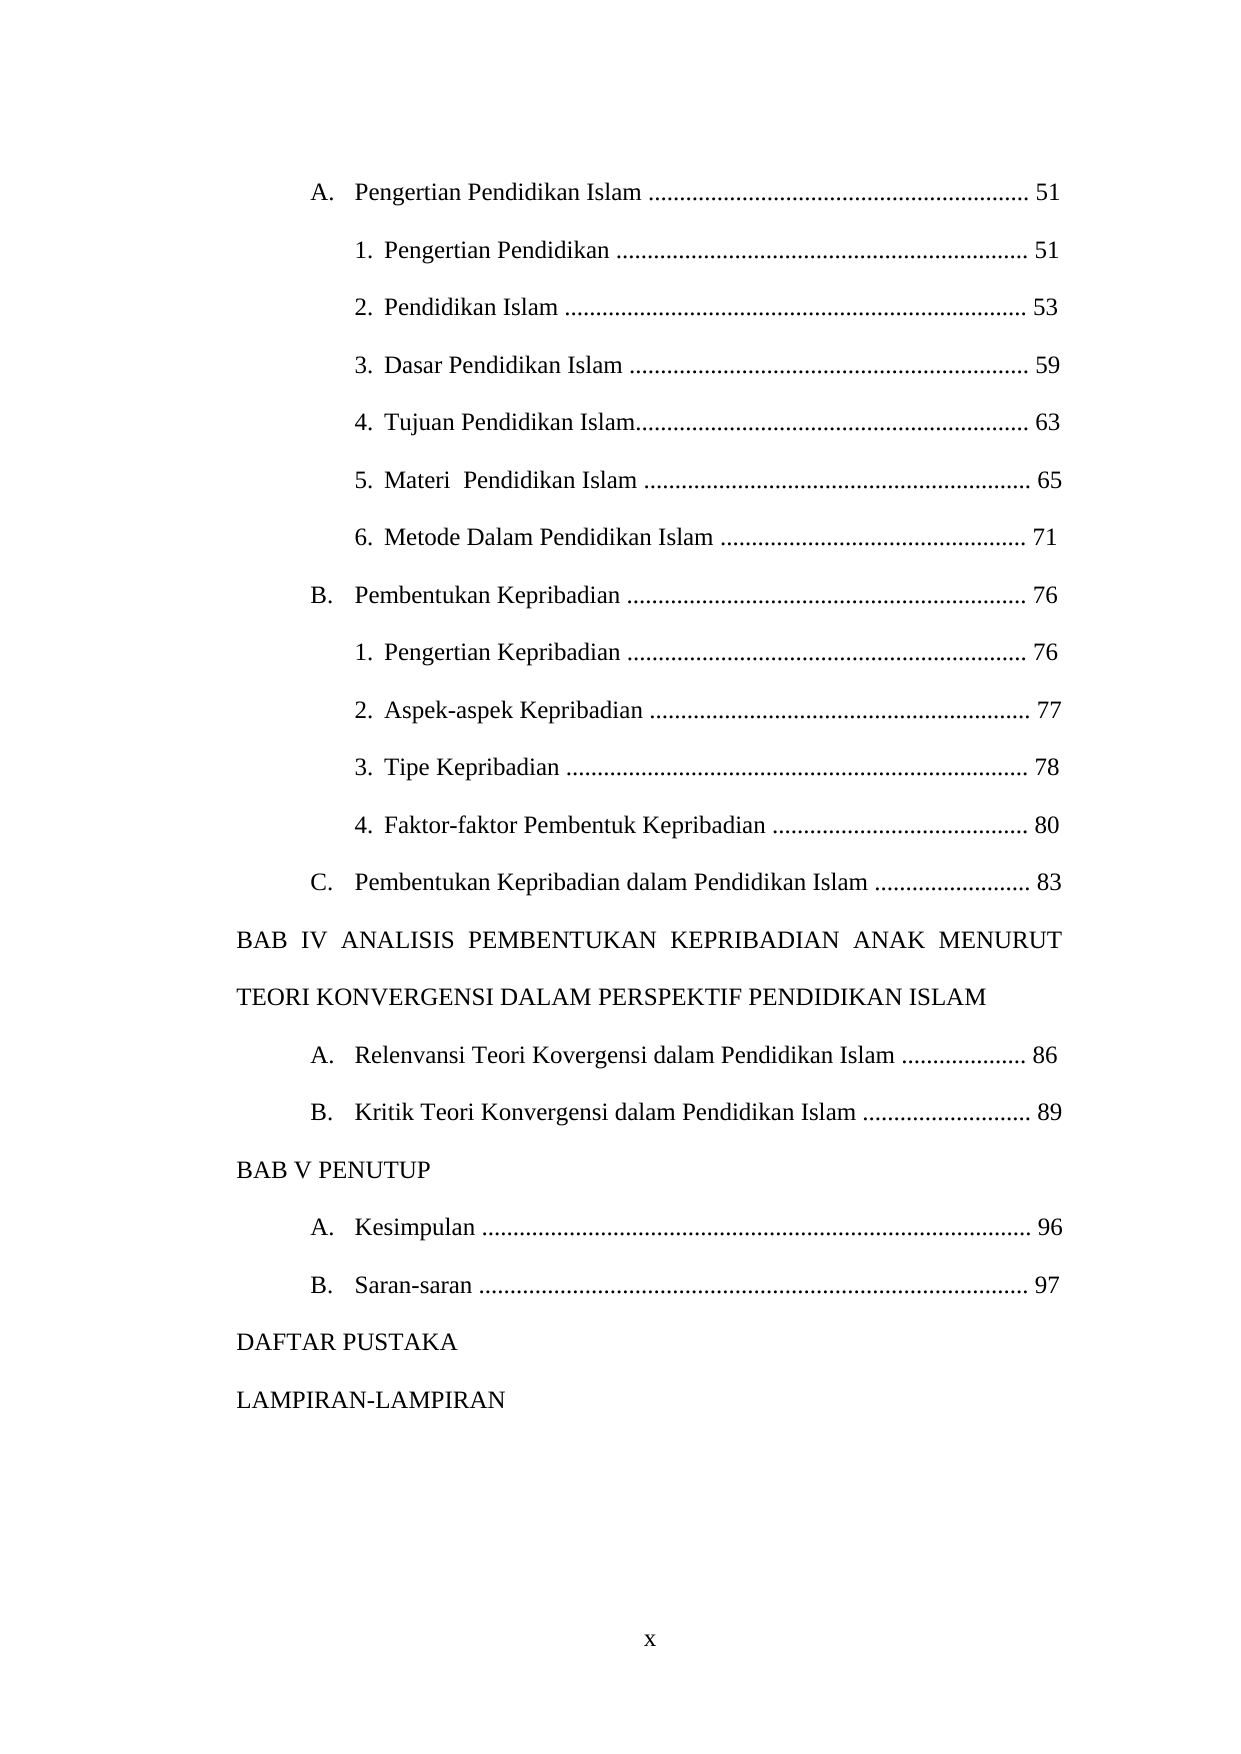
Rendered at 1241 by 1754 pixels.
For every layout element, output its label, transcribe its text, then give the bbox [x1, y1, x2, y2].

list Faktor-faktor Pembentuk Kepribadian ......................................... 80 [354, 810, 1063, 838]
text DAFTAR PUSTAKA [236, 1327, 1063, 1356]
list Materi Pendidikan Islam .............................................................. 65 [354, 465, 1063, 493]
list Tipe Kepribadian .......................................................................... 78 [354, 752, 1063, 781]
text BAB V PENUTUP [236, 1155, 1063, 1183]
text LAMPIRAN-LAMPIRAN [236, 1385, 1063, 1413]
list Metode Dalam Pendidikan Islam ................................................. 71 [354, 522, 1063, 551]
list Dasar Pendidikan Islam ................................................................ 59 [354, 350, 1063, 378]
text BAB IV ANALISIS PEMBENTUKAN KEPRIBADIAN ANAK MENURUT TEORI KONVERGENSI DALAM PERSPEKTIF PENDIDIKAN ISLAM [236, 925, 1063, 1011]
list Kritik Teori Konvergensi dalam Pendidikan Islam ........................... 89 [310, 1097, 1063, 1126]
list Pembentukan Kepribadian ................................................................ 76 [310, 580, 1063, 608]
list Saran-saran ........................................................................................ 97 [310, 1270, 1063, 1298]
list Pengertian Pendidikan Islam ............................................................. 51 [310, 177, 1063, 206]
list Pendidikan Islam .......................................................................... 53 [354, 292, 1063, 321]
list Kesimpulan ........................................................................................ 96 [310, 1212, 1063, 1241]
list Pengertian Kepribadian ................................................................ 76 [354, 637, 1063, 666]
list Relenvansi Teori Kovergensi dalam Pendidikan Islam .................... 86 [310, 1040, 1063, 1068]
list Pengertian Pendidikan .................................................................. 51 [354, 235, 1063, 263]
list Tujuan Pendidikan Islam............................................................... 63 [354, 407, 1063, 436]
list Pembentukan Kepribadian dalam Pendidikan Islam ......................... 83 [310, 867, 1063, 896]
list Aspek-aspek Kepribadian ............................................................. 77 [354, 695, 1063, 723]
